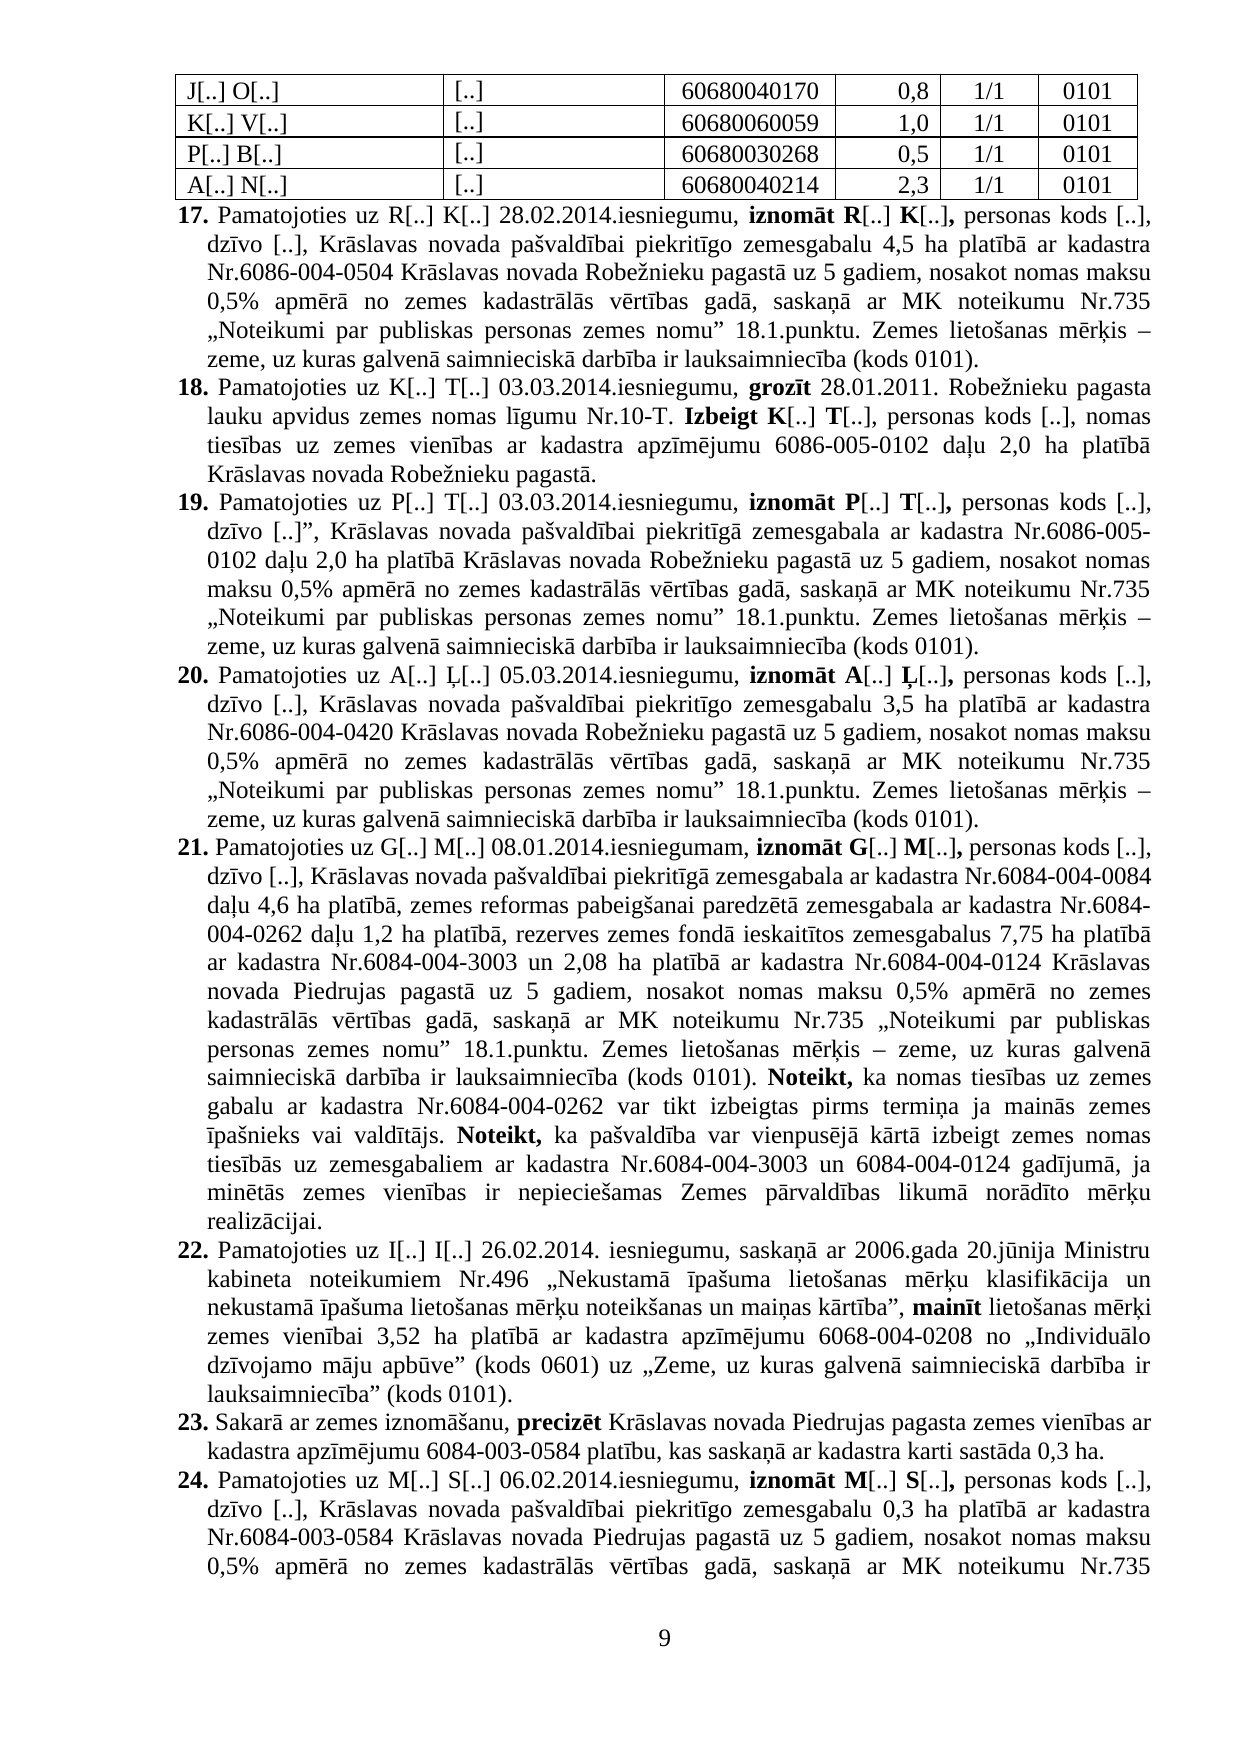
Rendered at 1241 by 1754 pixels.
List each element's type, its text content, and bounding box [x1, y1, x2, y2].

text 18. Pamatojoties uz K[..] T[..] 03.03.2014.iesniegumu, grozīt 28.01.2011. Robežnieku pagasta lauku apvidus zemes nomas līgumu Nr.10-T. Izbeigt K[..] T[..], personas kods [..], nomas tiesības uz zemes vienības ar kadastra apzīmējumu 6086-005-0102 daļu 2,0 ha platībā Krāslavas novada Robežnieku pagastā. [177, 372, 1152, 487]
table_cell 0,8 [836, 75, 940, 105]
table_cell 0101 [1039, 169, 1137, 199]
table_cell 0101 [1039, 106, 1137, 136]
table_cell 1/1 [941, 75, 1038, 105]
table_cell 60680060059 [665, 106, 835, 136]
table_cell 0101 [1039, 138, 1137, 168]
table_cell 60680030268 [665, 138, 835, 168]
table_cell K[..] V[..] [176, 106, 443, 136]
table_cell 1,0 [836, 106, 940, 136]
text 23. Sakarā ar zemes iznomāšanu, precizēt Krāslavas novada Piedrujas pagasta zemes vienības ar kadastra apzīmējumu 6084-003-0584 platību, kas saskaņā ar kadastra karti sastāda 0,3 ha. [177, 1407, 1152, 1465]
table_cell P[..] B[..] [176, 138, 443, 168]
table_cell 2,3 [836, 169, 940, 199]
table_cell 60680040170 [665, 75, 835, 105]
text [177, 1465, 1152, 1580]
table_cell A[..] N[..] [176, 169, 443, 199]
table_cell [..] [444, 169, 664, 199]
table_cell J[..] O[..] [176, 75, 443, 105]
text 20. Pamatojoties uz A[..] Ļ[..] 05.03.2014.iesniegumu, iznomāt A[..] Ļ[..], personas kods [..], dzīvo [..], Krāslavas novada pašvaldībai piekritīgo zemesgabalu 3,5 ha platībā ar kadastra Nr.6086-004-0420 Krāslavas novada Robežnieku pagastā uz 5 gadiem, nosakot nomas maksu 0,5% apmērā no zemes kadastrālās vērtības gadā, saskaņā ar MK noteikumu Nr.735 „Noteikumi par publiskas personas zemes nomu” 18.1.punktu. Zemes lietošanas mērķis – zeme, uz kuras galvenā saimnieciskā darbība ir lauksaimniecība (kods 0101). [177, 660, 1152, 832]
table_cell 60680040214 [665, 169, 835, 199]
text 22. Pamatojoties uz I[..] I[..] 26.02.2014. iesniegumu, saskaņā ar 2006.gada 20.jūnija Ministru kabineta noteikumiem Nr.496 „Nekustamā īpašuma lietošanas mērķu klasifikācija un nekustamā īpašuma lietošanas mērķu noteikšanas un maiņas kārtība”, mainīt lietošanas mērķi zemes vienībai 3,52 ha platībā ar kadastra apzīmējumu 6068-004-0208 no „Individuālo dzīvojamo māju apbūve” (kods 0601) uz „Zeme, uz kuras galvenā saimnieciskā darbība ir lauksaimniecība” (kods 0101). [177, 1235, 1152, 1407]
table_cell 1/1 [941, 138, 1038, 168]
table_cell [..] [444, 106, 664, 136]
table_cell [..] [444, 75, 664, 105]
table_cell 0101 [1039, 75, 1137, 105]
text 21. Pamatojoties uz G[..] M[..] 08.01.2014.iesniegumam, iznomāt G[..] M[..], personas kods [..], dzīvo [..], Krāslavas novada pašvaldībai piekritīgā zemesgabala ar kadastra Nr.6084-004-0084 daļu 4,6 ha platībā, zemes reformas pabeigšanai paredzētā zemesgabala ar kadastra Nr.6084-004-0262 daļu 1,2 ha platībā, rezerves zemes fondā ieskaitītos zemesgabalus 7,75 ha platībā ar kadastra Nr.6084-004-3003 un 2,08 ha platībā ar kadastra Nr.6084-004-0124 Krāslavas novada Piedrujas pagastā uz 5 gadiem, nosakot nomas maksu 0,5% apmērā no zemes kadastrālās vērtības gadā, saskaņā ar MK noteikumu Nr.735 „Noteikumi par publiskas personas zemes nomu” 18.1.punktu. Zemes lietošanas mērķis – zeme, uz kuras galvenā saimnieciskā darbība ir lauksaimniecība (kods 0101). Noteikt, ka nomas tiesības uz zemes gabalu ar kadastra Nr.6084-004-0262 var tikt izbeigtas pirms termiņa ja mainās zemes īpašnieks vai valdītājs. Noteikt, ka pašvaldība var vienpusējā kārtā izbeigt zemes nomas tiesībās uz zemesgabaliem ar kadastra Nr.6084-004-3003 un 6084-004-0124 gadījumā, ja minētās zemes vienības ir nepieciešamas Zemes pārvaldības likumā norādīto mērķu realizācijai. [177, 832, 1152, 1235]
table_cell 1/1 [941, 106, 1038, 136]
table_cell [..] [444, 138, 664, 168]
text 17. Pamatojoties uz R[..] K[..] 28.02.2014.iesniegumu, iznomāt R[..] K[..], personas kods [..], dzīvo [..], Krāslavas novada pašvaldībai piekritīgo zemesgabalu 4,5 ha platībā ar kadastra Nr.6086-004-0504 Krāslavas novada Robežnieku pagastā uz 5 gadiem, nosakot nomas maksu 0,5% apmērā no zemes kadastrālās vērtības gadā, saskaņā ar MK noteikumu Nr.735 „Noteikumi par publiskas personas zemes nomu” 18.1.punktu. Zemes lietošanas mērķis – zeme, uz kuras galvenā saimnieciskā darbība ir lauksaimniecība (kods 0101). [177, 200, 1152, 372]
table_cell 0,5 [836, 138, 940, 168]
table_cell 1/1 [941, 169, 1038, 199]
text 19. Pamatojoties uz P[..] T[..] 03.03.2014.iesniegumu, iznomāt P[..] T[..], personas kods [..], dzīvo [..]”, Krāslavas novada pašvaldībai piekritīgā zemesgabala ar kadastra Nr.6086-005-0102 daļu 2,0 ha platībā Krāslavas novada Robežnieku pagastā uz 5 gadiem, nosakot nomas maksu 0,5% apmērā no zemes kadastrālās vērtības gadā, saskaņā ar MK noteikumu Nr.735 „Noteikumi par publiskas personas zemes nomu” 18.1.punktu. Zemes lietošanas mērķis – zeme, uz kuras galvenā saimnieciskā darbība ir lauksaimniecība (kods 0101). [177, 487, 1152, 660]
